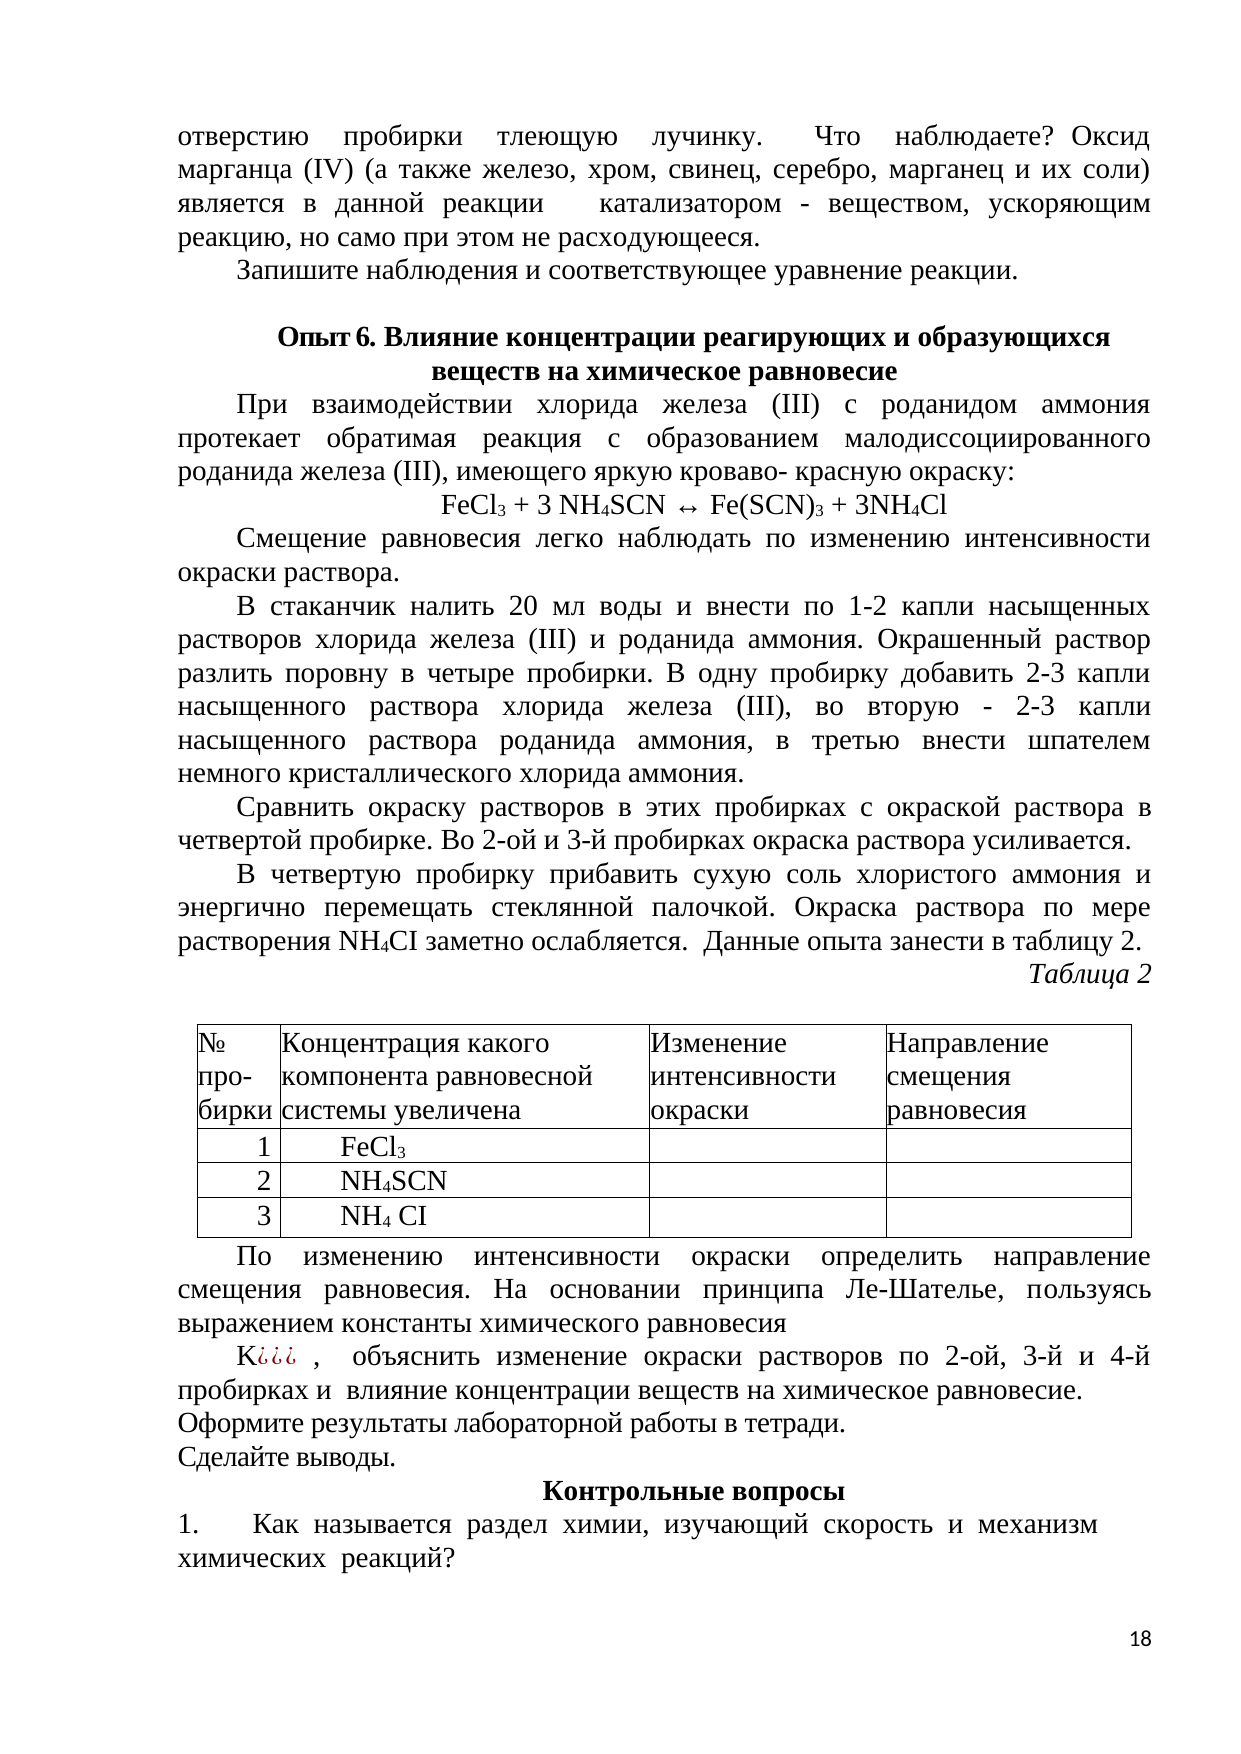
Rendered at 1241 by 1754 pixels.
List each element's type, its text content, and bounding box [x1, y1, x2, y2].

text При взаимодействии хлорида железа (III) с роданидом аммония протекает обратимая реакция с образованием малодиссоциированного роданида железа (III), имеющего яркую кроваво- красную окраску: [177, 386, 1152, 487]
table_cell 3 [198, 1198, 280, 1237]
text Смещение равновесия легко наблюдать по изменению интенсивности окраски раствора. [177, 521, 1152, 588]
text Таблица 2 [177, 957, 1152, 990]
text FeCl3 + 3 NH4SCN ↔ Fe(SCN)3 + 3NH4Сl [177, 487, 1152, 521]
table_header Концентрация какого компонента равновесной системы увеличена [281, 1025, 649, 1128]
table_cell 1 [198, 1129, 280, 1162]
text Сделайте выводы. [177, 1439, 1152, 1473]
table_cell [887, 1198, 1131, 1237]
table_cell [887, 1163, 1131, 1197]
table_cell [650, 1129, 886, 1162]
table_header Изменение интенсивности окраски [650, 1025, 886, 1128]
table_cell [650, 1198, 886, 1237]
text Контрольные вопросы [177, 1473, 1152, 1506]
text Оформите результаты лабораторной работы в тетради. [177, 1406, 1152, 1439]
table_header № про- бирки [198, 1025, 280, 1128]
text Запишите наблюдения и соответствующее уравнение реакции. [177, 252, 1152, 286]
text В стаканчик налить 20 мл воды и внести по 1-2 капли насыщенных растворов хлорида железа (III) и роданида аммония. Окрашенный раствор разлить поровну в четыре пробирки. В одну пробирку добавить 2-3 капли насыщенного раствора хлорида железа (III), во вторую - 2-3 капли насыщенного раствора роданида аммония, в третью внести шпателем немного кристаллического хлорида аммония. [177, 588, 1152, 789]
table_header Направление смещения равновесия [887, 1025, 1131, 1128]
table_cell FeCl3 [281, 1129, 649, 1162]
table_cell [887, 1129, 1131, 1162]
table_cell NH4SCN [281, 1163, 649, 1197]
table_cell 2 [198, 1163, 280, 1197]
text Сравнить окраску растворов в этих пробирках с окраской раствора в четвертой пробирке. Во 2-ой и 3-й пробирках окраска раствора усиливается. [177, 789, 1152, 856]
text Опыт 6. Влияние концентрации реагирующих и образующихся веществ на химическое равновесие [177, 319, 1152, 386]
text В четвертую пробирку прибавить сухую соль хлористого аммония и энергично перемещать стеклянной палочкой. Окраска раствора по мере растворения NH4CI заметно ослабляется. Данные опыта занести в таблицу 2. [177, 856, 1152, 957]
text По изменению интенсивности окраски определить направление смещения равновесия. На основании принципа Ле-Шателье, пользуясь выражением константы химического равновесия [177, 1238, 1152, 1338]
table_cell [650, 1163, 886, 1197]
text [177, 118, 1152, 252]
text K , объяснить изменение окраски растворов по 2-ой, 3-й и 4-й пробирках и влияние концентрации веществ на химическое равновесие. [177, 1338, 1152, 1406]
table_cell NH4 CI [281, 1198, 649, 1237]
list Как называется раздел химии, изучающий скорость и механизм химических реакций? [177, 1506, 1152, 1573]
